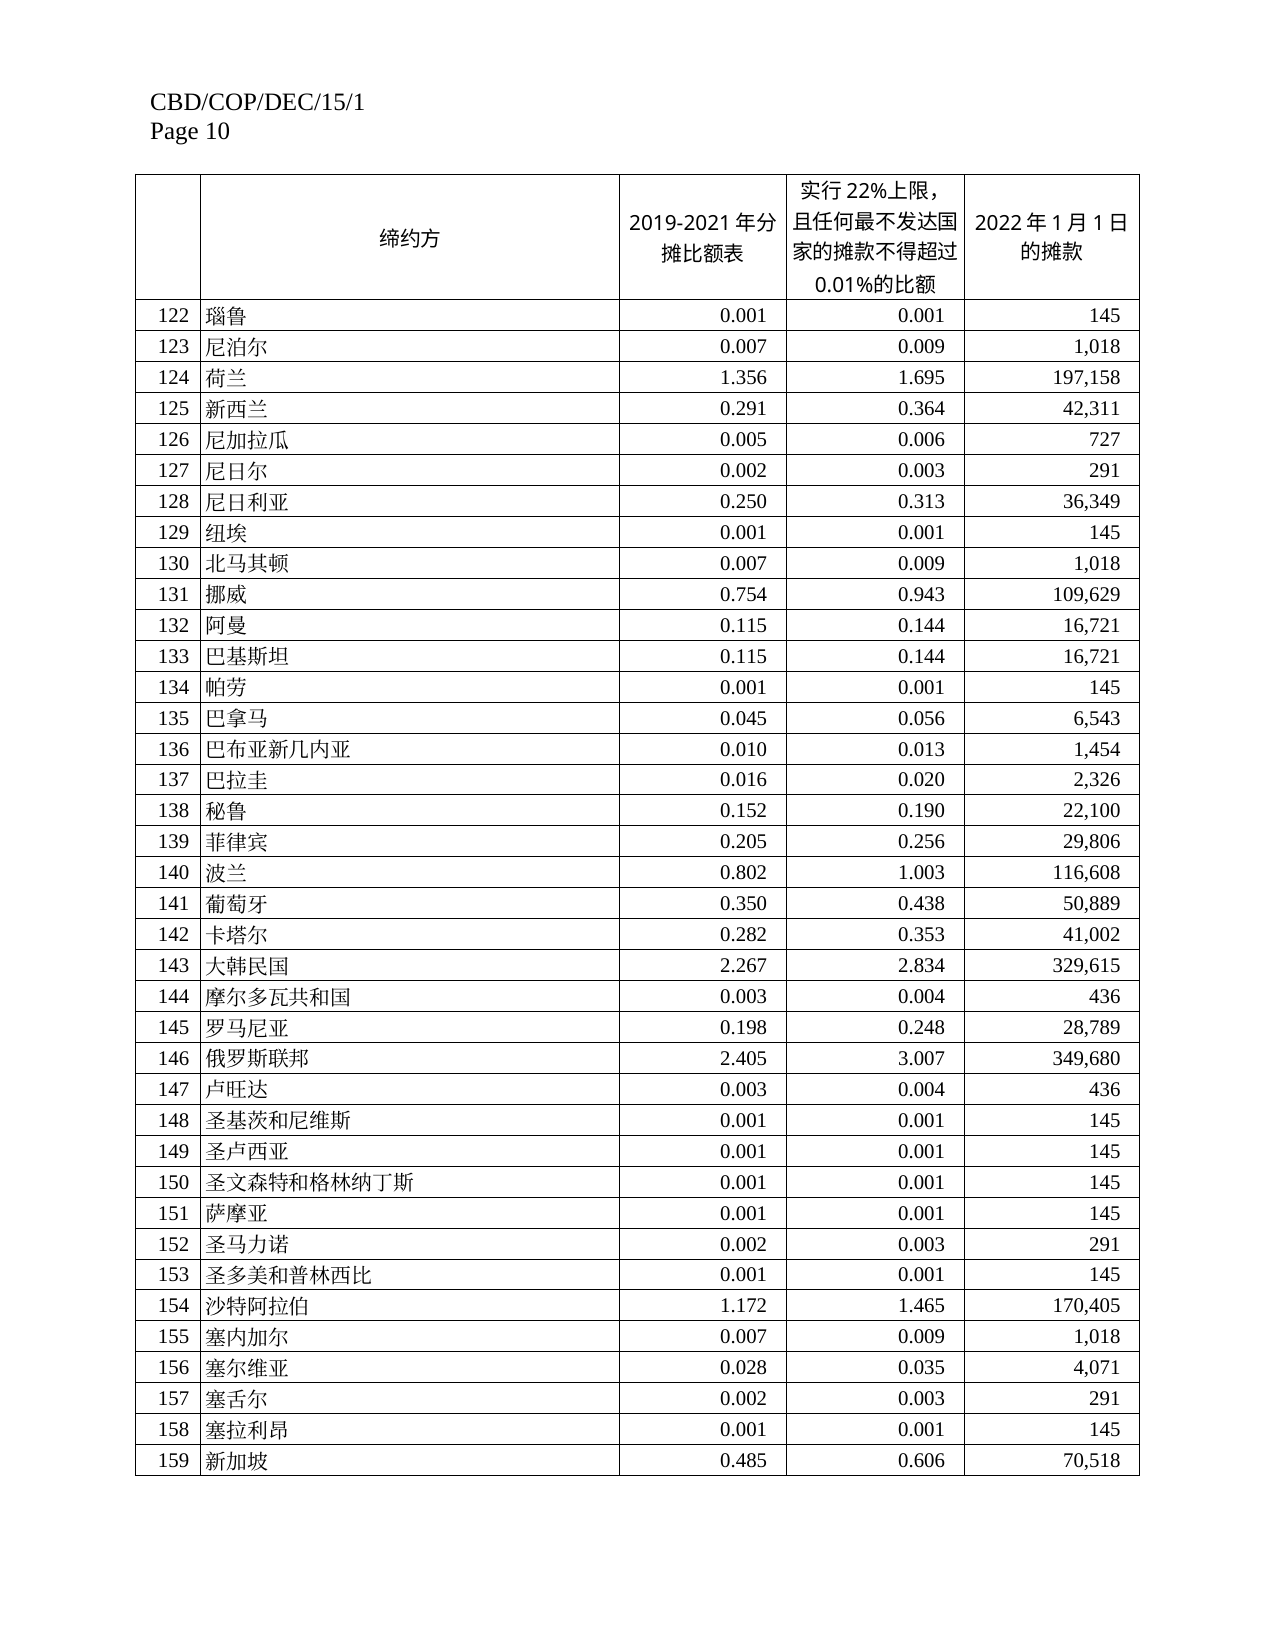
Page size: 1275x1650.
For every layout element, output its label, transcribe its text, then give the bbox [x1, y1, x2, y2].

table_cell 2,326 [965, 765, 1139, 794]
table_cell 0.313 [787, 486, 964, 516]
table_cell 0.144 [787, 641, 964, 671]
table_cell 122 [136, 300, 200, 330]
table_cell 0.016 [620, 765, 786, 794]
table_cell 尼泊尔 [201, 331, 619, 361]
table_cell 1.172 [620, 1290, 786, 1320]
table_cell 0.001 [787, 1260, 964, 1289]
table_cell 圣多美和普林西比 [201, 1260, 619, 1289]
table_cell 6,543 [965, 703, 1139, 732]
table_cell 141 [136, 888, 200, 918]
table_cell 0.005 [620, 424, 786, 454]
table_cell 北马其顿 [201, 548, 619, 578]
table_header 实行22%上限，且任何最不发达国家的摊款不得超过0.01%的比额 [787, 175, 964, 299]
table_cell 尼日尔 [201, 455, 619, 485]
table_cell 1,018 [965, 1321, 1139, 1351]
table_cell 瑙鲁 [201, 300, 619, 330]
table_cell 22,100 [965, 795, 1139, 825]
table_cell 152 [136, 1229, 200, 1258]
table_cell 俄罗斯联邦 [201, 1043, 619, 1073]
table_cell 70,518 [965, 1445, 1139, 1475]
table_cell 葡萄牙 [201, 888, 619, 918]
table_cell 0.001 [787, 1167, 964, 1197]
table_cell 0.353 [787, 919, 964, 949]
table_cell 0.943 [787, 579, 964, 609]
table_cell 1.356 [620, 362, 786, 392]
table_cell 0.001 [787, 517, 964, 547]
table_cell 0.198 [620, 1012, 786, 1042]
table_cell 436 [965, 1074, 1139, 1104]
table_cell 123 [136, 331, 200, 361]
table_cell 151 [136, 1198, 200, 1227]
table_cell 0.002 [620, 455, 786, 485]
table_cell 0.028 [620, 1352, 786, 1382]
table_cell 132 [136, 610, 200, 640]
table_cell 圣基茨和尼维斯 [201, 1105, 619, 1135]
table_header 缔约方 [201, 175, 619, 299]
table_cell 1,018 [965, 548, 1139, 578]
table_cell 291 [965, 1383, 1139, 1413]
table_cell 0.485 [620, 1445, 786, 1475]
table_cell 卡塔尔 [201, 919, 619, 949]
table_cell 阿曼 [201, 610, 619, 640]
table_cell 新加坡 [201, 1445, 619, 1475]
table_cell 罗马尼亚 [201, 1012, 619, 1042]
table_cell 50,889 [965, 888, 1139, 918]
table_cell 145 [965, 672, 1139, 702]
table_cell 145 [965, 1260, 1139, 1289]
table_cell 42,311 [965, 393, 1139, 423]
table_cell 158 [136, 1414, 200, 1444]
table_cell 36,349 [965, 486, 1139, 516]
table_cell 0.003 [787, 455, 964, 485]
table_cell 0.190 [787, 795, 964, 825]
table_header [136, 175, 200, 299]
table_cell 0.009 [787, 548, 964, 578]
table_cell 0.364 [787, 393, 964, 423]
table_cell 0.003 [620, 981, 786, 1011]
table_cell 135 [136, 703, 200, 732]
table_cell 0.007 [620, 548, 786, 578]
table_cell 0.010 [620, 734, 786, 763]
table_cell 154 [136, 1290, 200, 1320]
table_cell 萨摩亚 [201, 1198, 619, 1227]
table_cell 0.035 [787, 1352, 964, 1382]
table_cell 纽埃 [201, 517, 619, 547]
table_header 2019-2021年分摊比额表 [620, 175, 786, 299]
table_cell 137 [136, 765, 200, 794]
table_cell 130 [136, 548, 200, 578]
table_cell 0.248 [787, 1012, 964, 1042]
table_cell 挪威 [201, 579, 619, 609]
table_cell 1.465 [787, 1290, 964, 1320]
table_cell 0.007 [620, 1321, 786, 1351]
table_cell 150 [136, 1167, 200, 1197]
table_cell 1.003 [787, 857, 964, 887]
table_cell 170,405 [965, 1290, 1139, 1320]
table_cell 尼加拉瓜 [201, 424, 619, 454]
table_cell 116,608 [965, 857, 1139, 887]
table_cell 0.001 [787, 1136, 964, 1166]
table_cell 0.438 [787, 888, 964, 918]
table_cell 139 [136, 826, 200, 856]
table_cell 塞拉利昂 [201, 1414, 619, 1444]
table_cell 0.001 [620, 1167, 786, 1197]
table_cell 0.009 [787, 1321, 964, 1351]
table_cell 帕劳 [201, 672, 619, 702]
table_cell 0.002 [620, 1229, 786, 1258]
table_cell 0.291 [620, 393, 786, 423]
table_cell 127 [136, 455, 200, 485]
table_cell 136 [136, 734, 200, 763]
table_cell 1.695 [787, 362, 964, 392]
table_cell 134 [136, 672, 200, 702]
table_cell 0.002 [620, 1383, 786, 1413]
table_cell 0.006 [787, 424, 964, 454]
table_cell 3.007 [787, 1043, 964, 1073]
table_cell 125 [136, 393, 200, 423]
table_cell 41,002 [965, 919, 1139, 949]
table_cell 329,615 [965, 950, 1139, 980]
table_cell 0.007 [620, 331, 786, 361]
table_cell 145 [965, 1105, 1139, 1135]
table_cell 1,018 [965, 331, 1139, 361]
table_cell 0.001 [620, 1260, 786, 1289]
table_cell 巴拿马 [201, 703, 619, 732]
table_cell 圣卢西亚 [201, 1136, 619, 1166]
table_cell 436 [965, 981, 1139, 1011]
table_cell 1,454 [965, 734, 1139, 763]
table_cell 197,158 [965, 362, 1139, 392]
table_cell 0.256 [787, 826, 964, 856]
table_cell 0.001 [787, 300, 964, 330]
table_cell 28,789 [965, 1012, 1139, 1042]
table_cell 145 [965, 300, 1139, 330]
table_cell 0.004 [787, 1074, 964, 1104]
table_cell 0.350 [620, 888, 786, 918]
table_cell 0.020 [787, 765, 964, 794]
table_cell 147 [136, 1074, 200, 1104]
table_cell 0.004 [787, 981, 964, 1011]
table_cell 0.205 [620, 826, 786, 856]
table_cell 0.003 [620, 1074, 786, 1104]
table_cell 124 [136, 362, 200, 392]
table_cell 0.606 [787, 1445, 964, 1475]
table_cell 145 [965, 1167, 1139, 1197]
table_cell 0.001 [787, 1198, 964, 1227]
table_cell 143 [136, 950, 200, 980]
table_cell 0.003 [787, 1229, 964, 1258]
table_cell 秘鲁 [201, 795, 619, 825]
table_cell 0.001 [787, 1414, 964, 1444]
table_cell 159 [136, 1445, 200, 1475]
table_cell 148 [136, 1105, 200, 1135]
table_cell 0.001 [787, 1105, 964, 1135]
table_cell 摩尔多瓦共和国 [201, 981, 619, 1011]
table_cell 131 [136, 579, 200, 609]
table_cell 0.001 [620, 1198, 786, 1227]
table_cell 145 [965, 517, 1139, 547]
table_cell 144 [136, 981, 200, 1011]
table_cell 16,721 [965, 641, 1139, 671]
table_cell 291 [965, 1229, 1139, 1258]
table_cell 菲律宾 [201, 826, 619, 856]
table_cell 146 [136, 1043, 200, 1073]
table_cell 0.001 [620, 517, 786, 547]
table_cell 卢旺达 [201, 1074, 619, 1104]
table_cell 138 [136, 795, 200, 825]
table_cell 727 [965, 424, 1139, 454]
table_cell 0.001 [620, 300, 786, 330]
table_cell 塞内加尔 [201, 1321, 619, 1351]
table_cell 153 [136, 1260, 200, 1289]
table_cell 133 [136, 641, 200, 671]
table_cell 荷兰 [201, 362, 619, 392]
table_cell 0.152 [620, 795, 786, 825]
table_cell 145 [965, 1414, 1139, 1444]
table_cell 0.009 [787, 331, 964, 361]
table_cell 157 [136, 1383, 200, 1413]
table_cell 沙特阿拉伯 [201, 1290, 619, 1320]
table_cell 16,721 [965, 610, 1139, 640]
table_cell 0.056 [787, 703, 964, 732]
table_cell 156 [136, 1352, 200, 1382]
table_cell 0.001 [620, 1105, 786, 1135]
table_cell 0.802 [620, 857, 786, 887]
table_cell 塞尔维亚 [201, 1352, 619, 1382]
table_cell 140 [136, 857, 200, 887]
table_cell 0.013 [787, 734, 964, 763]
table_cell 145 [136, 1012, 200, 1042]
table_cell 圣马力诺 [201, 1229, 619, 1258]
table_cell 2.267 [620, 950, 786, 980]
table_cell 波兰 [201, 857, 619, 887]
table_cell 0.115 [620, 610, 786, 640]
table_cell 0.282 [620, 919, 786, 949]
table_cell 291 [965, 455, 1139, 485]
table_cell 126 [136, 424, 200, 454]
table_cell 0.001 [620, 1136, 786, 1166]
table_cell 巴布亚新几内亚 [201, 734, 619, 763]
table_cell 圣文森特和格林纳丁斯 [201, 1167, 619, 1197]
table_cell 0.250 [620, 486, 786, 516]
table_cell 145 [965, 1136, 1139, 1166]
table_cell 0.144 [787, 610, 964, 640]
table_cell 2.834 [787, 950, 964, 980]
table_cell 0.754 [620, 579, 786, 609]
table_cell 0.115 [620, 641, 786, 671]
table_cell 29,806 [965, 826, 1139, 856]
table_cell 349,680 [965, 1043, 1139, 1073]
table_header 2022年1月1日的摊款 [965, 175, 1139, 299]
table_cell 155 [136, 1321, 200, 1351]
table_cell 巴基斯坦 [201, 641, 619, 671]
table_cell 0.045 [620, 703, 786, 732]
table_cell 4,071 [965, 1352, 1139, 1382]
table_cell 0.001 [787, 672, 964, 702]
table_cell 128 [136, 486, 200, 516]
table_cell 149 [136, 1136, 200, 1166]
table_cell 2.405 [620, 1043, 786, 1073]
table_cell 新西兰 [201, 393, 619, 423]
table_cell 129 [136, 517, 200, 547]
table_cell 0.001 [620, 672, 786, 702]
table_cell 145 [965, 1198, 1139, 1227]
table_cell 109,629 [965, 579, 1139, 609]
table_cell 0.001 [620, 1414, 786, 1444]
table_cell 0.003 [787, 1383, 964, 1413]
table_cell 塞舌尔 [201, 1383, 619, 1413]
table_cell 142 [136, 919, 200, 949]
table_cell 巴拉圭 [201, 765, 619, 794]
table_cell 大韩民国 [201, 950, 619, 980]
table_cell 尼日利亚 [201, 486, 619, 516]
